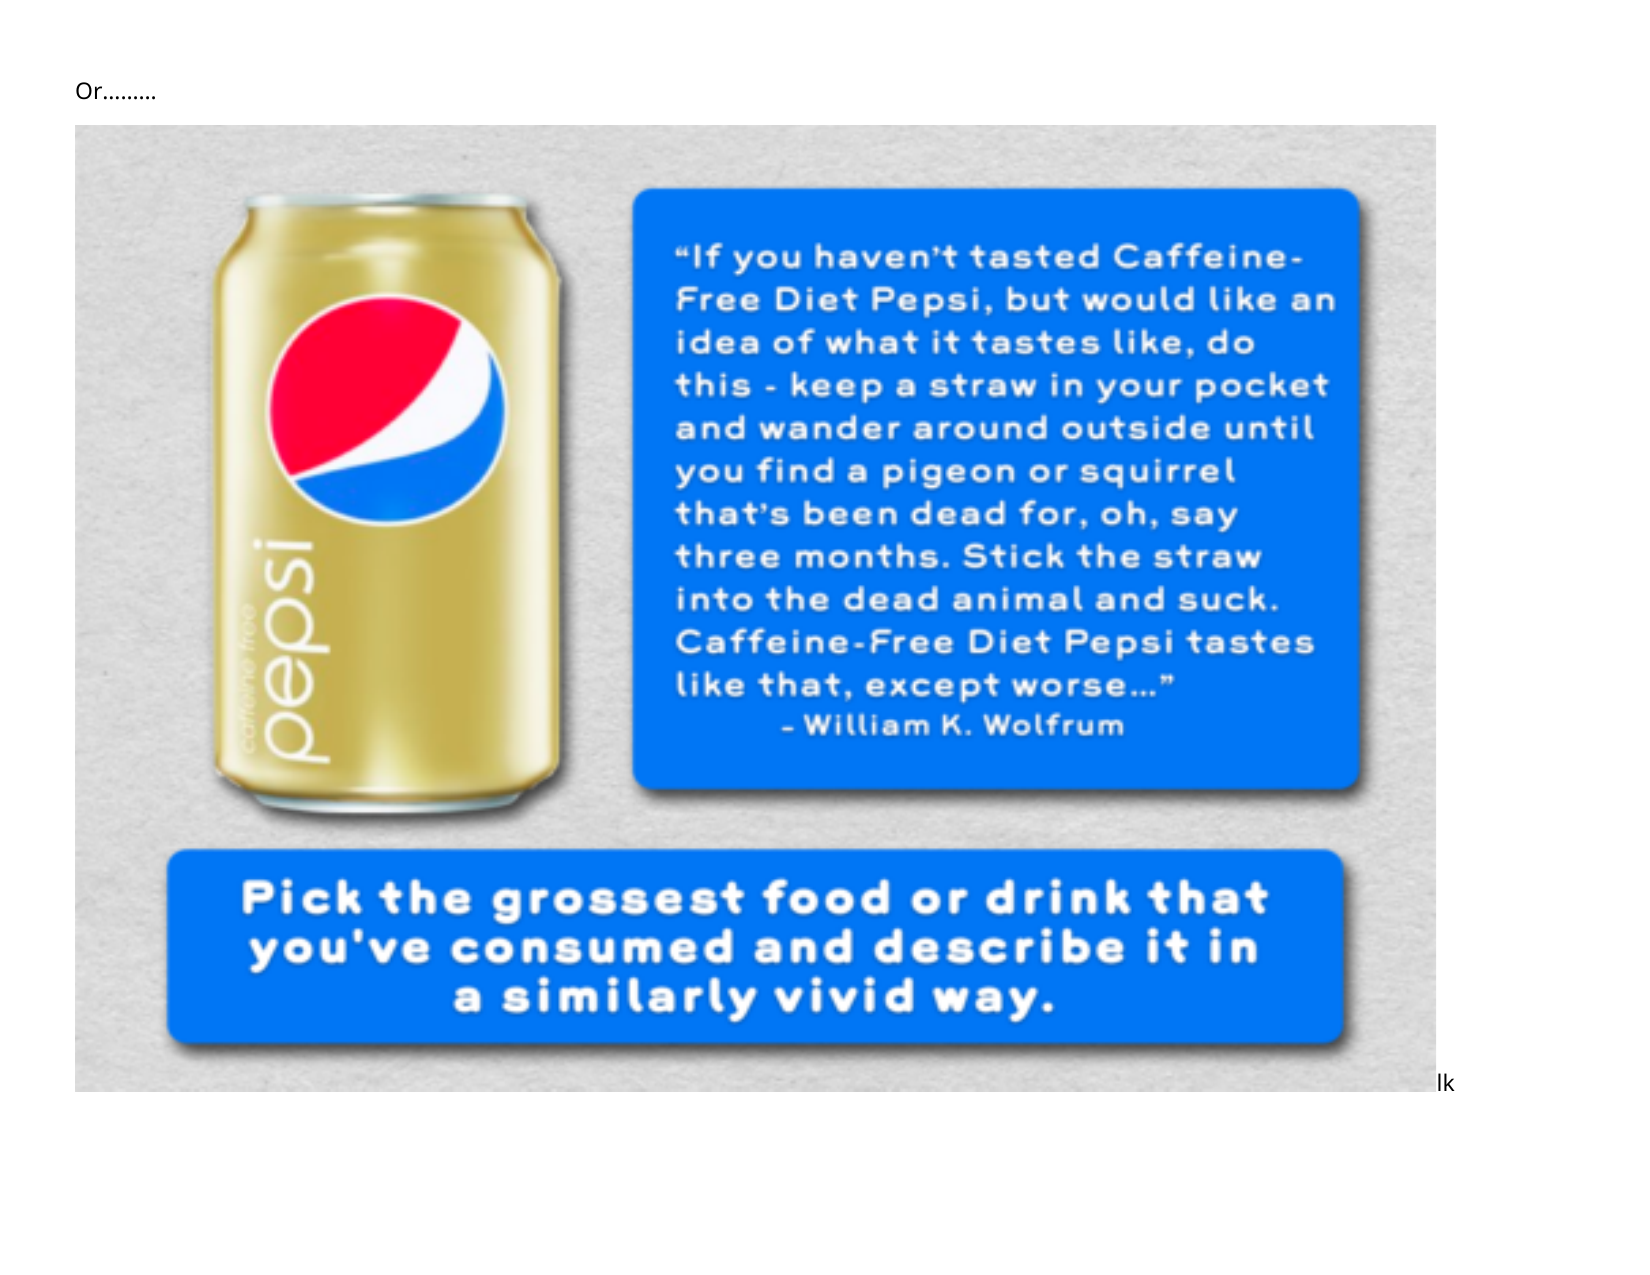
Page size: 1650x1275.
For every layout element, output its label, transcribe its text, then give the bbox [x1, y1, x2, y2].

picture [75, 125, 1437, 1092]
text Or……… [75, 75, 1575, 106]
